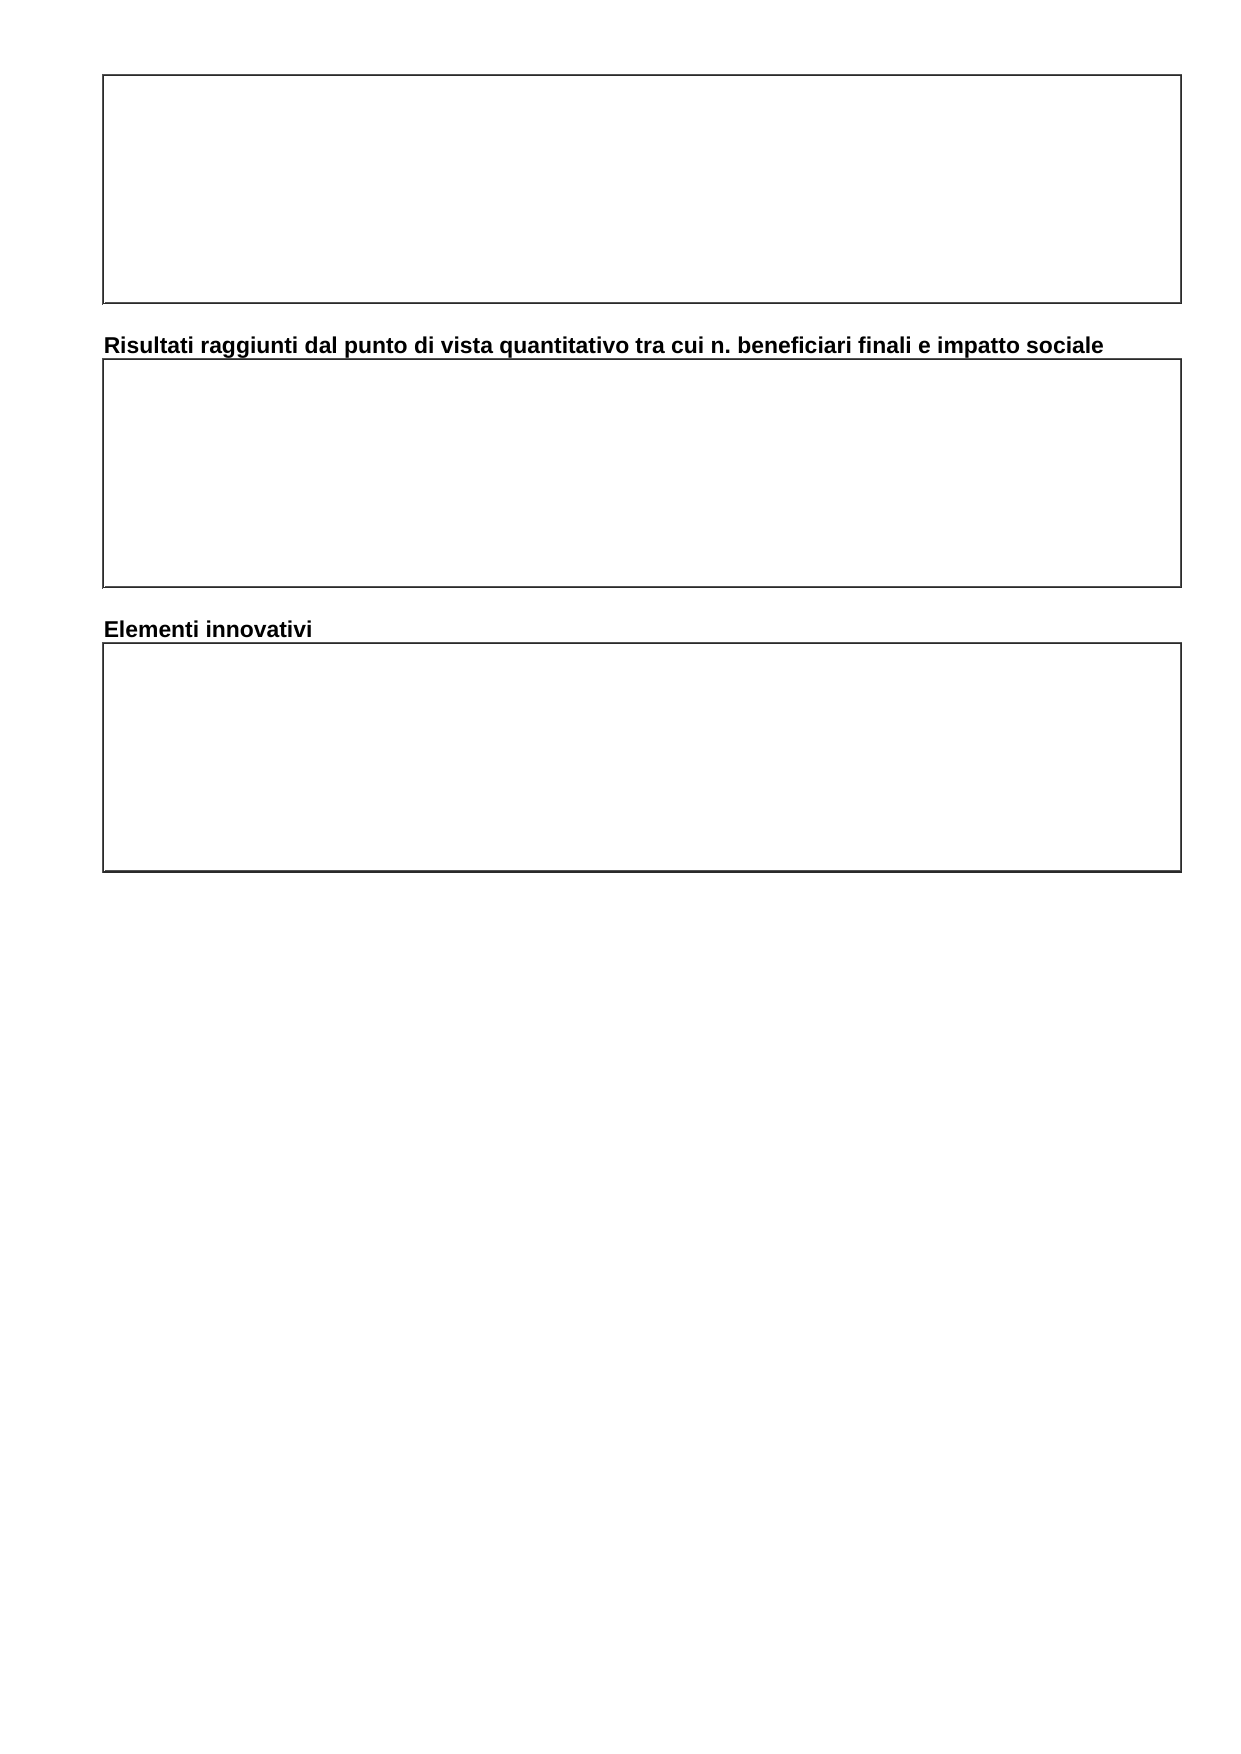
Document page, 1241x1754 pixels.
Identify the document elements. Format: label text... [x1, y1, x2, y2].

table_header [105, 361, 1180, 586]
text Elementi innovativi [103, 616, 1122, 642]
table_header [105, 645, 1180, 870]
table_header [105, 77, 1180, 302]
text Risultati raggiunti dal punto di vista quantitativo tra cui n. beneficiari finali e impatto sociale [103, 332, 1122, 358]
